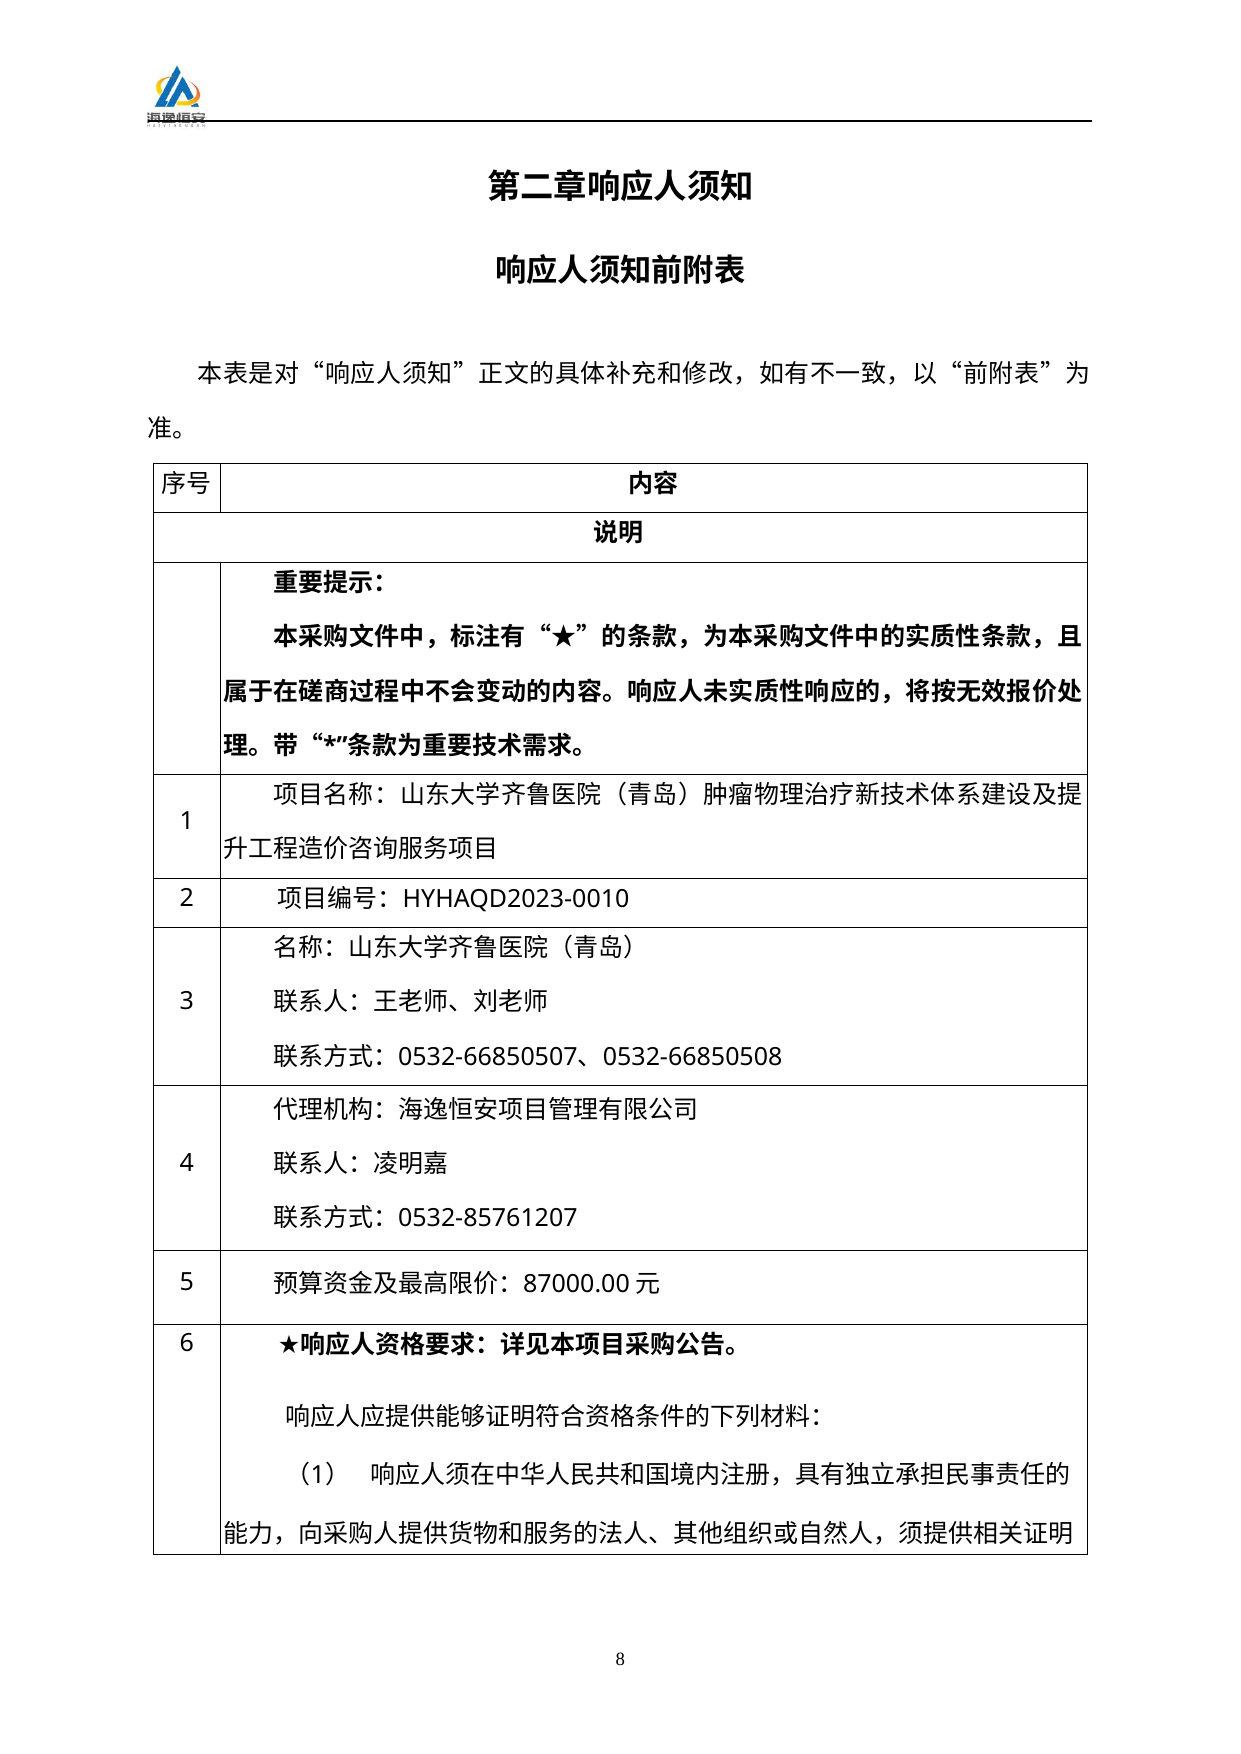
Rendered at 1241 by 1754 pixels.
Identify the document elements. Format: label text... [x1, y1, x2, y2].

table_cell 说明 [154, 513, 1087, 562]
table_cell 名称：山东大学齐鲁医院（青岛） 联系人：王老师、刘老师 联系方式：0532-66850507、0532-66850508 [221, 928, 1087, 1085]
table_cell 6 [154, 1325, 220, 1554]
table_cell 5 [154, 1251, 220, 1324]
text 本表是对“响应人须知”正文的具体补充和修改，如有不一致，以“前附表”为准。 [148, 354, 1092, 444]
table_cell 2 [154, 879, 220, 927]
subtitle 第二章响应人须知 [148, 160, 1092, 208]
table_cell 代理机构：海逸恒安项目管理有限公司 联系人：凌明嘉 联系方式：0532-85761207 [221, 1086, 1087, 1250]
table_cell 1 [154, 775, 220, 878]
subtitle 响应人须知前附表 [148, 245, 1092, 290]
table_header 序号 [154, 464, 220, 512]
table_cell 项目编号：HYHAQD2023-0010 [221, 879, 1087, 927]
table_header 内容 [221, 464, 1087, 512]
picture [143, 62, 210, 133]
table_cell 项目名称：山东大学齐鲁医院（青岛）肿瘤物理治疗新技术体系建设及提升工程造价咨询服务项目 [221, 775, 1087, 878]
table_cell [221, 1325, 1087, 1554]
table_cell 预算资金及最高限价：87000.00元 [221, 1251, 1087, 1324]
table_cell [154, 563, 220, 774]
table_cell 3 [154, 928, 220, 1085]
table_cell 重要提示： 本采购文件中，标注有“★”的条款，为本采购文件中的实质性条款，且属于在磋商过程中不会变动的内容。响应人未实质性响应的，将按无效报价处理。带“*”条款为重要技术需求。 [221, 563, 1087, 774]
table_cell 4 [154, 1086, 220, 1250]
